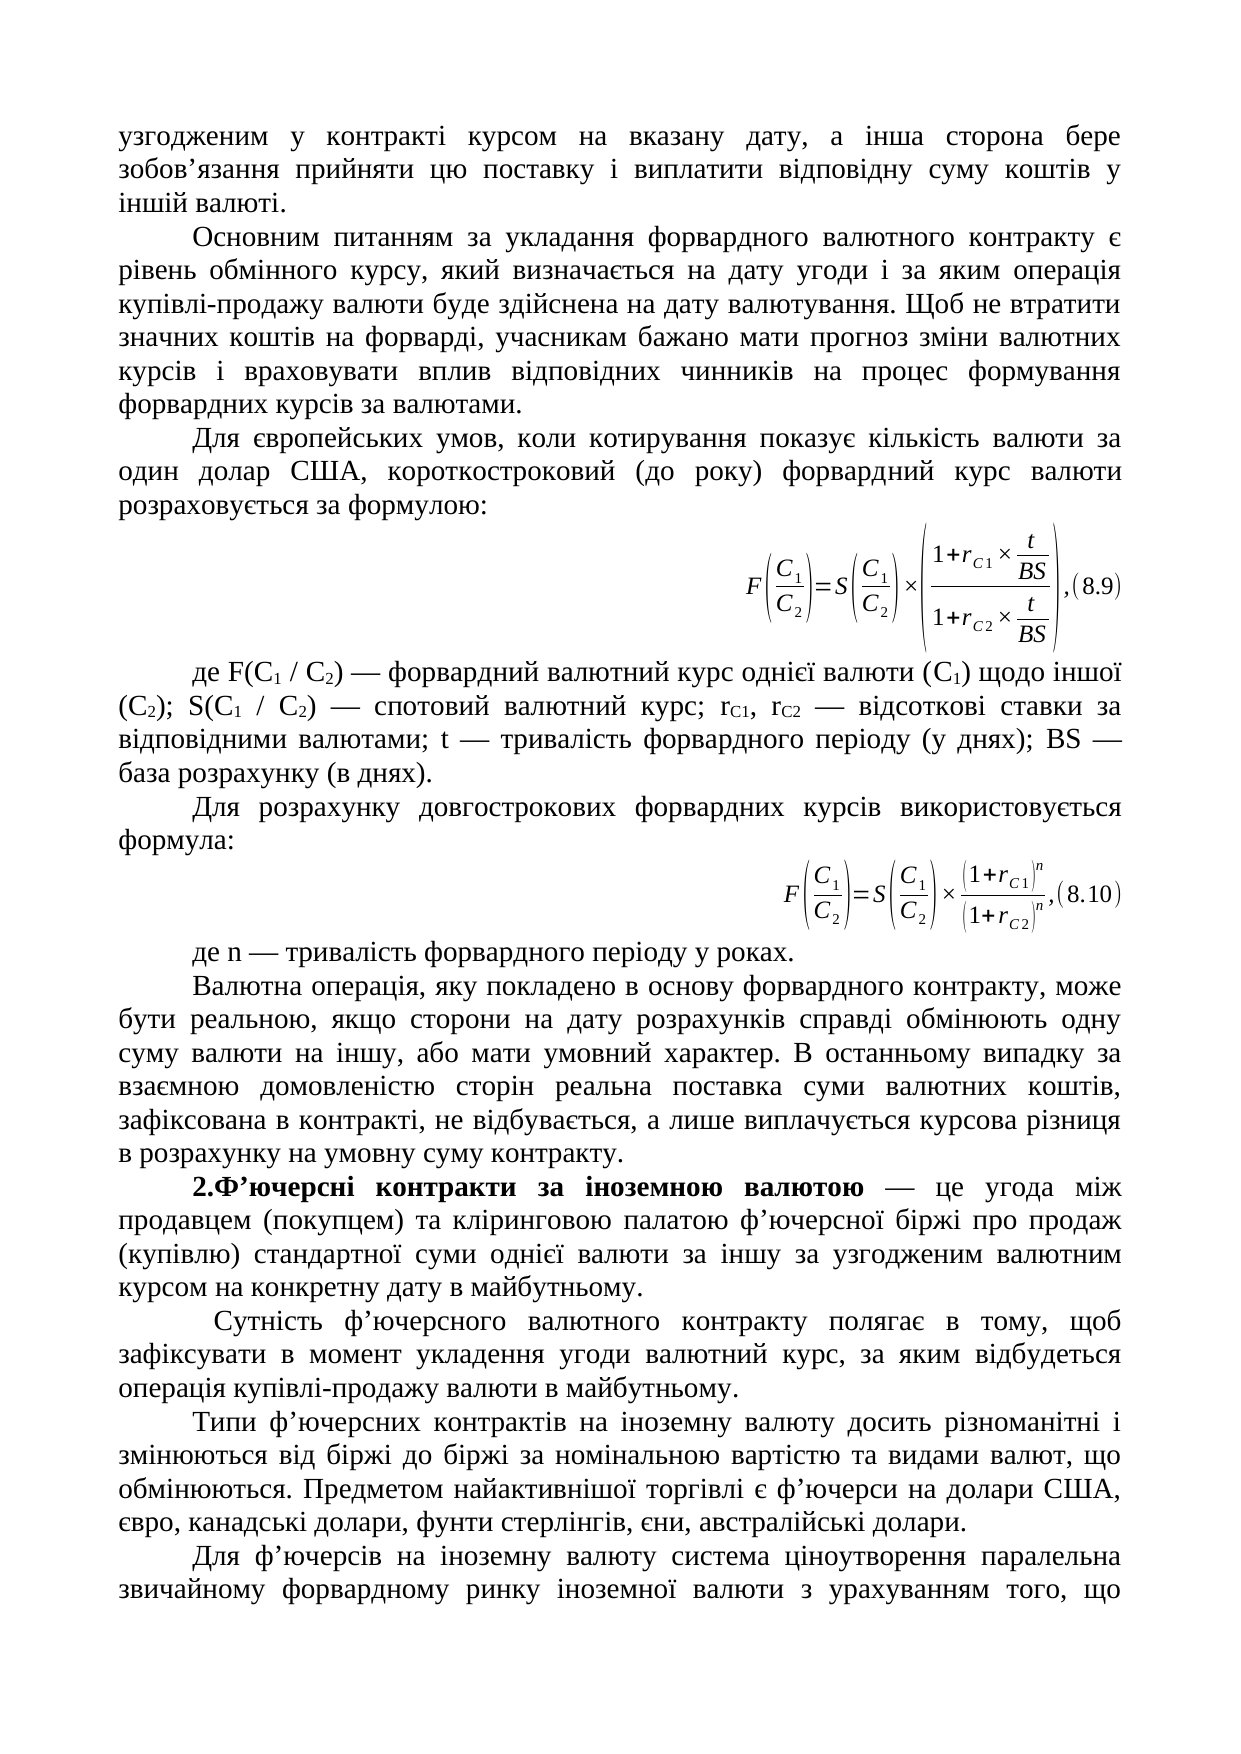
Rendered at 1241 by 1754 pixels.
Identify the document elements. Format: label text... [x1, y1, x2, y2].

text Типи ф’ючерсних контрактів на іноземну валюту досить різноманітні і змінюються від біржі до біржі за номінальною вартістю та видами валют, що обмінюються. Предметом найактивнішої торгівлі є ф’ючерси на долари США, євро, канадські долари, фунти стерлінгів, єни, австралійські долари. [118, 1404, 1122, 1538]
text де n — тривалість форвардного періоду у роках. [118, 934, 1122, 968]
text Для розрахунку довгострокових форвардних курсів використовується формула: [118, 789, 1122, 856]
text де F(C1 / C2) — форвардний валютний курс однієї валюти (C1) щодо іншої (C2); S(C1 / C2) — спотовий валютний курс; rC1, rC2 — відсоткові ставки за відповідними валютами; t — тривалість форвардного періоду (у днях); BS — база розрахунку (в днях). [118, 654, 1122, 789]
text 2.Ф’ючерсні контракти за іноземною валютою — це угода між продавцем (покупцем) та кліринговою палатою ф’ючерсної біржі про продаж (купівлю) стандартної суми однієї валюти за іншу за узгодженим валютним курсом на конкретну дату в майбутньому. [118, 1169, 1122, 1303]
text Сутність ф’ючерсного валютного контракту полягає в тому, щоб зафіксувати в момент укладення угоди валютний курс, за яким відбудеться операція купівлі-продажу валюти в майбутньому. [118, 1303, 1122, 1404]
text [118, 118, 1122, 219]
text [118, 1538, 1122, 1605]
text Основним питанням за укладання форвардного валютного контракту є рівень обмінного курсу, який визначається на дату угоди і за яким операція купівлі-продажу валюти буде здійснена на дату валютування. Щоб не втратити значних коштів на форварді, учасникам бажано мати прогноз зміни валютних курсів і враховувати вплив відповідних чинників на процес формування форвардних курсів за валютами. [118, 219, 1122, 420]
text Для європейських умов, коли котирування показує кількість валюти за один долар США, короткостроковий (до року) форвардний курс валюти розраховується за формулою: [118, 420, 1122, 521]
text Валютна операція, яку покладено в основу форвардного контракту, може бути реальною, якщо сторони на дату розрахунків справді обмінюють одну суму валюти на іншу, або мати умовний характер. В останньому випадку за взаємною домовленістю сторін реальна поставка суми валютних коштів, зафіксована в контракті, не відбувається, а лише виплачується курсова різниця в розрахунку на умовну суму контракту. [118, 968, 1122, 1169]
